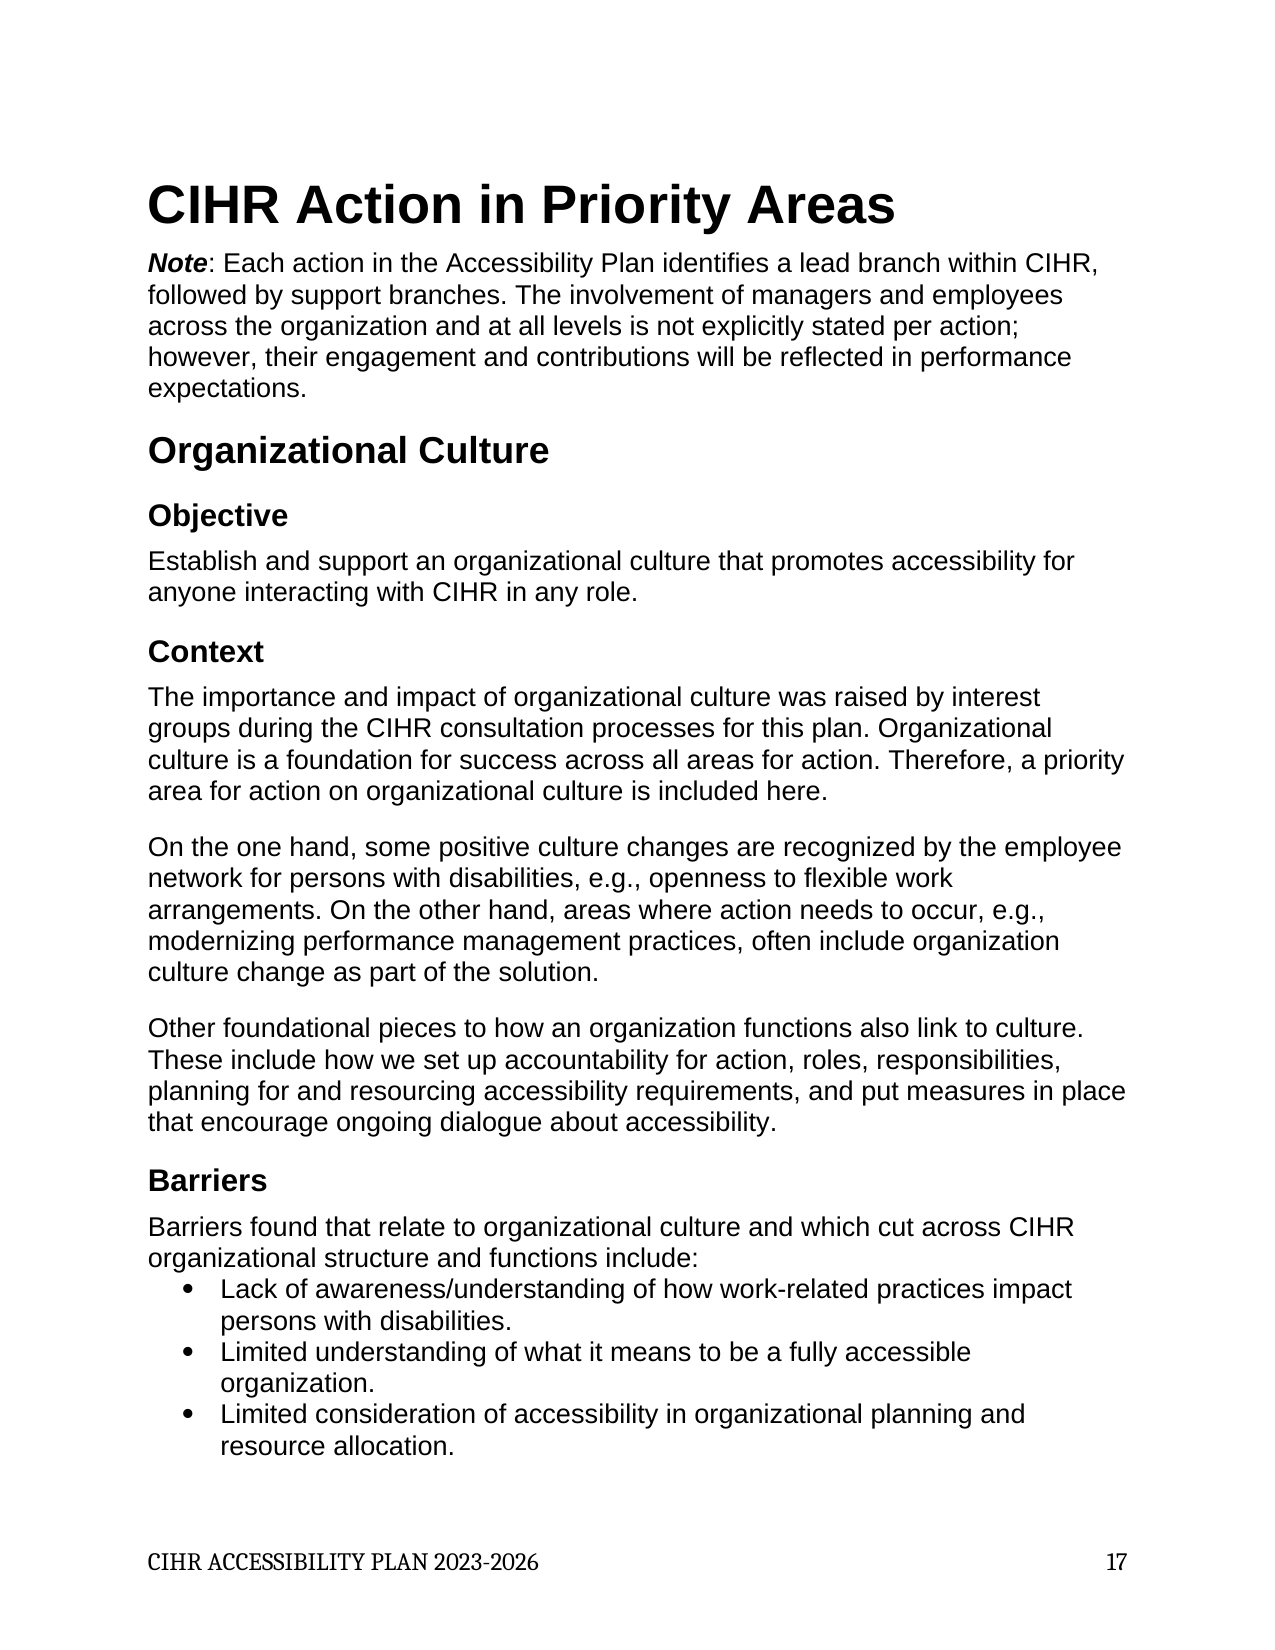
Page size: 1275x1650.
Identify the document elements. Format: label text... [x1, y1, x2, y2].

text On the one hand, some positive culture changes are recognized by the employee network for persons with disabilities, e.g., openness to flexible work arrangements. On the other hand, areas where action needs to occur, e.g., modernizing performance management practices, often include organization culture change as part of the solution. [148, 831, 1127, 987]
text The importance and impact of organizational culture was raised by interest groups during the CIHR consultation processes for this plan. Organizational culture is a foundation for success across all areas for action. Therefore, a priority area for action on organizational culture is included here. [148, 681, 1127, 806]
list Limited understanding of what it means to be a fully accessible organization. [183, 1336, 1127, 1398]
subtitle CIHR Action in Priority Areas [148, 173, 1127, 235]
subtitle Objective [148, 497, 1127, 533]
text Note: Each action in the Accessibility Plan identifies a lead branch within CIHR, followed by support branches. The involvement of managers and employees across the organization and at all levels is not explicitly stated per action; however, their engagement and contributions will be reflected in performance expectations. [148, 247, 1127, 404]
list Lack of awareness/understanding of how work-related practices impact persons with disabilities. [183, 1273, 1127, 1336]
subtitle Context [148, 633, 1127, 669]
subtitle Barriers [148, 1162, 1127, 1198]
list Limited consideration of accessibility in organizational planning and resource allocation. [183, 1398, 1127, 1461]
text Establish and support an organizational culture that promotes accessibility for anyone interacting with CIHR in any role. [148, 545, 1127, 608]
text Other foundational pieces to how an organization functions also link to culture. These include how we set up accountability for action, roles, responsibilities, planning for and resourcing accessibility requirements, and put measures in place that encourage ongoing dialogue about accessibility. [148, 1012, 1127, 1137]
subtitle Organizational Culture [148, 429, 1127, 472]
subtitle Barriers found that relate to organizational culture and which cut across CIHR organizational structure and functions include: [148, 1211, 1127, 1273]
